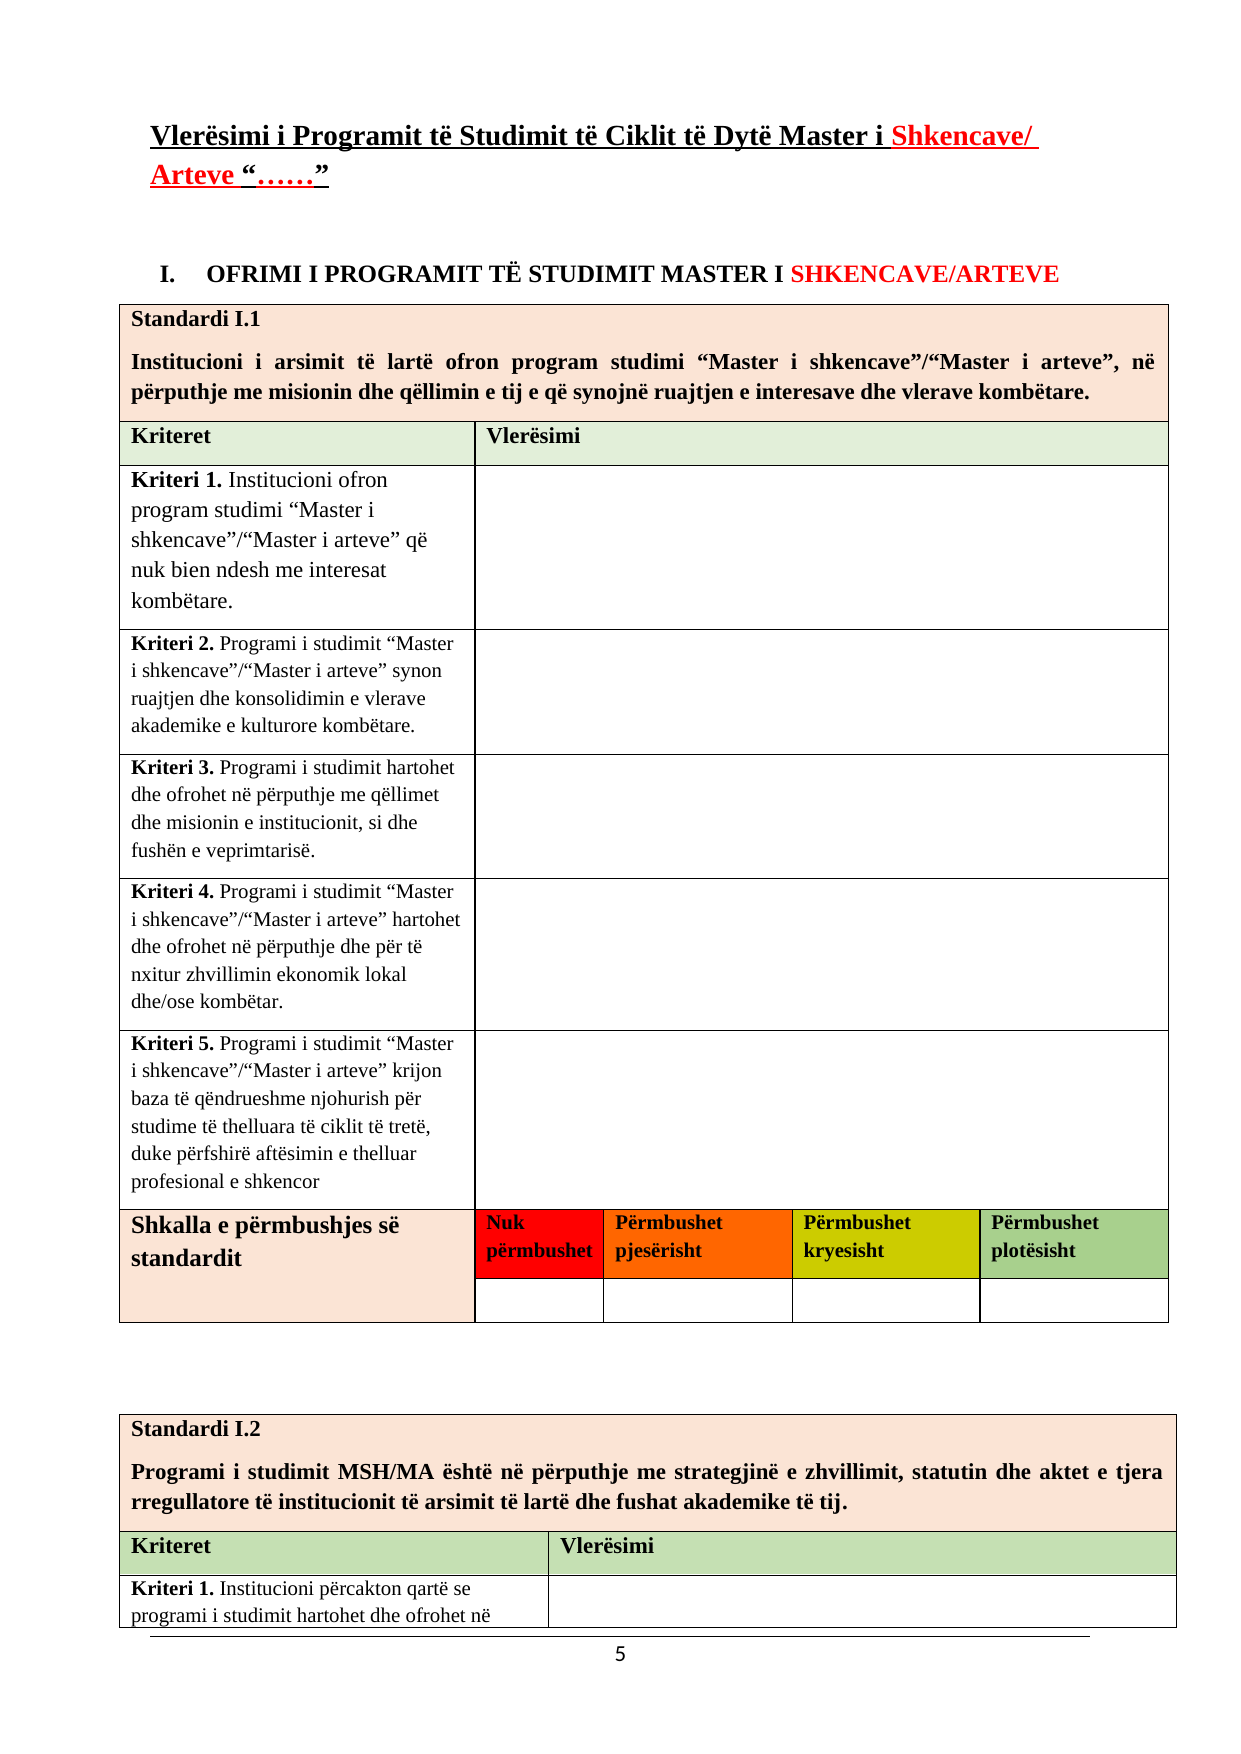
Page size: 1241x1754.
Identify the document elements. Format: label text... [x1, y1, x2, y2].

table_cell Nuk përmbushet [476, 1210, 603, 1278]
table_cell Kriteri 3. Programi i studimit hartohet dhe ofrohet në përputhje me qëllimet dhe misionin e institucionit, si dhe fushën e veprimtarisë. [120, 755, 474, 878]
table_cell [604, 1279, 792, 1322]
table_cell Kriteri 1. Institucioni ofron program studimi “Master i shkencave”/“Master i arteve” që nuk bien ndesh me interesat kombëtare. [120, 466, 474, 629]
table_cell Kriteret [120, 422, 474, 465]
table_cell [120, 1576, 548, 1627]
list OFRIMI i programIT të studIMIT MASTER I SHKENCAVE/ARTEVE [159, 259, 1090, 288]
table_cell [476, 630, 1168, 754]
text Vlerësimi i Programit të Studimit të Ciklit të Dytë Master i Shkencave/ Arteve “……” [150, 118, 1090, 190]
table_cell Vlerësimi [549, 1532, 1176, 1574]
table_header Standardi I.1 Institucioni i arsimit të lartë ofron program studimi “Master i shkencave”/“Master i arteve”, në përputhje me misionin dhe qëllimin e tij e që synojnë ruajtjen e interesave dhe vlerave kombëtare. [120, 305, 1168, 421]
table_cell Shkalla e përmbushjes së standardit [120, 1210, 474, 1322]
table_cell Kriteret [120, 1532, 548, 1574]
table_cell [549, 1576, 1176, 1627]
table_cell Kriteri 5. Programi i studimit “Master i shkencave”/“Master i arteve” krijon baza të qëndrueshme njohurish për studime të thelluara të ciklit të tretë, duke përfshirë aftësimin e thelluar profesional e shkencor [120, 1031, 474, 1209]
table_cell Kriteri 4. Programi i studimit “Master i shkencave”/“Master i arteve” hartohet dhe ofrohet në përputhje dhe për të nxitur zhvillimin ekonomik lokal dhe/ose kombëtar. [120, 879, 474, 1030]
table_cell Përmbushet pjesërisht [604, 1210, 792, 1278]
table_cell Përmbushet plotësisht [981, 1210, 1168, 1278]
table_cell Kriteri 2. Programi i studimit “Master i shkencave”/“Master i arteve” synon ruajtjen dhe konsolidimin e vlerave akademike e kulturore kombëtare. [120, 630, 474, 754]
table_cell Përmbushet kryesisht [793, 1210, 979, 1278]
table_cell [476, 1031, 1168, 1209]
table_cell Vlerësimi [476, 422, 1168, 465]
table_cell [793, 1279, 979, 1322]
table_cell [476, 879, 1168, 1030]
table_cell [476, 1279, 603, 1322]
table_cell [476, 755, 1168, 878]
table_cell [981, 1279, 1168, 1322]
table_cell [476, 466, 1168, 629]
table_header Standardi I.2 Programi i studimit MSH/MA është në përputhje me strategjinë e zhvillimit, statutin dhe aktet e tjera rregullatore të institucionit të arsimit të lartë dhe fushat akademike të tij. [120, 1415, 1176, 1531]
